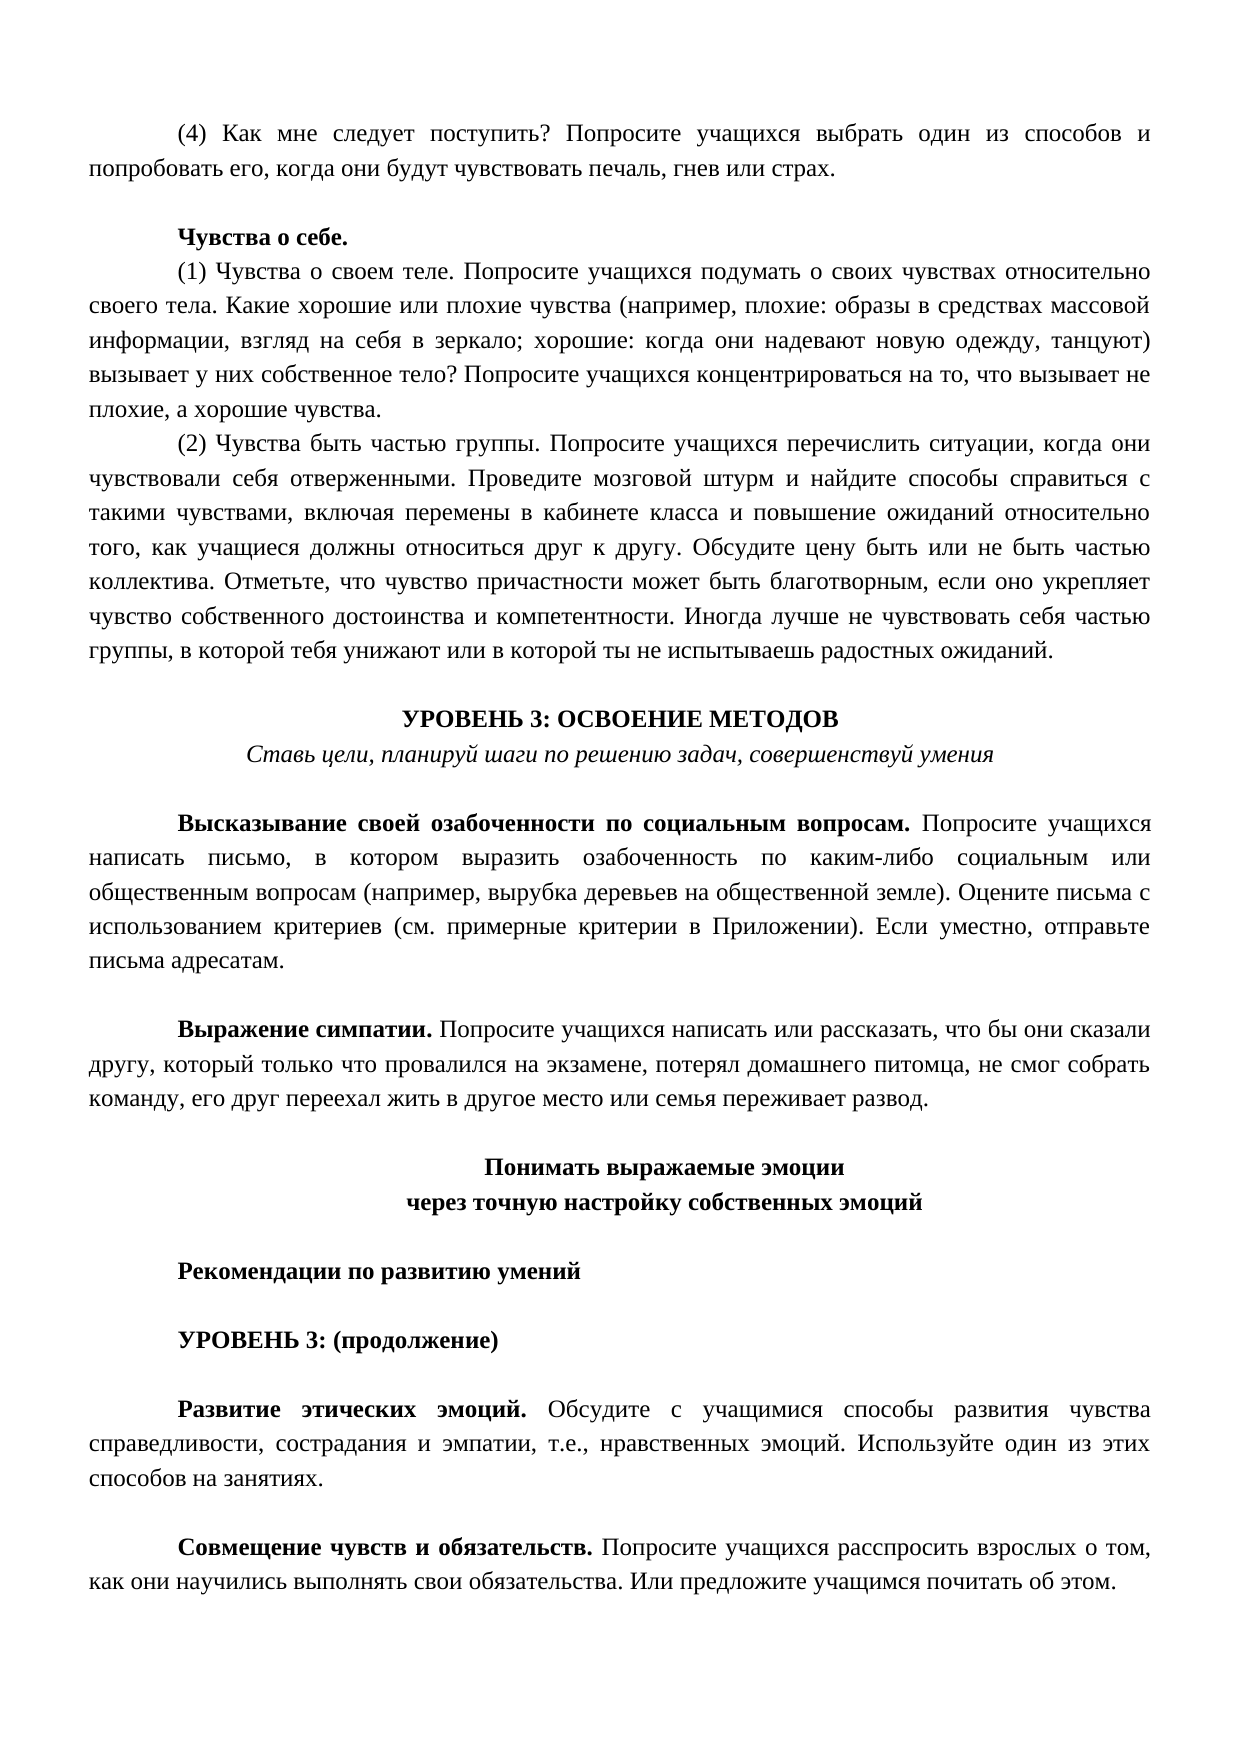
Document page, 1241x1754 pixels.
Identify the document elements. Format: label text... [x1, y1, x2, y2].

text (4) Как мне следует поступить? Попросите учащихся выбрать один из способов и попробовать его, когда они будут чувствовать печаль, гнев или страх. [89, 118, 1152, 181]
text Понимать выражаемые эмоции [89, 1152, 1152, 1181]
text (2) Чувства быть частью группы. Попросите учащихся перечислить ситуации, когда они чувствовали себя отверженными. Проведите мозговой штурм и найдите способы справиться с такими чувствами, включая перемены в кабинете класса и повышение ожиданий относительно того, как учащиеся должны относиться друг к другу. Обсудите цену быть или не быть частью коллектива. Отметьте, что чувство причастности может быть благотворным, если оно укрепляет чувство собственного достоинства и компетентности. Иногда лучше не чувствовать себя частью группы, в которой тебя унижают или в которой ты не испытываешь радостных ожиданий. [89, 428, 1152, 664]
text Совмещение чувств и обязательств. Попросите учащихся расспросить взрослых о том, как они научились выполнять свои обязательства. Или предложите учащимся почитать об этом. [89, 1532, 1152, 1595]
text Выражение симпатии. Попросите учащихся написать или рассказать, что бы они сказали другу, который только что провалился на экзамене, потерял домашнего питомца, не смог собрать команду, его друг переехал жить в другое место или семья переживает развод. [89, 1014, 1152, 1112]
text Высказывание своей озабоченности по социальным вопросам. Попросите учащихся написать письмо, в котором выразить озабоченность по каким-либо социальным или общественным вопросам (например, вырубка деревьев на общественной земле). Оцените письма с использованием критериев (см. примерные критерии в Приложении). Если уместно, отправьте письма адресатам. [89, 808, 1152, 974]
text Развитие этических эмоций. Обсудите с учащимися способы развития чувства справедливости, сострадания и эмпатии, т.е., нравственных эмоций. Используйте один из этих способов на занятиях. [89, 1394, 1152, 1492]
text УРОВЕНЬ 3: (продолжение) [89, 1325, 1152, 1354]
text через точную настройку собственных эмоций [89, 1187, 1152, 1216]
text Рекомендации по развитию умений [89, 1256, 1152, 1285]
text Ставь цели, планируй шаги по решению задач, совершенствуй умения [89, 739, 1152, 767]
text Чувства о себе. [89, 222, 1152, 250]
text УРОВЕНЬ 3: ОСВОЕНИЕ МЕТОДОВ [89, 704, 1152, 733]
text (1) Чувства о своем теле. Попросите учащихся подумать о своих чувствах относительно своего тела. Какие хорошие или плохие чувства (например, плохие: образы в средствах массовой информации, взгляд на себя в зеркало; хорошие: когда они надевают новую одежду, танцуют) вызывает у них собственное тело? Попросите учащихся концентрироваться на то, что вызывает не плохие, а хорошие чувства. [89, 256, 1152, 423]
